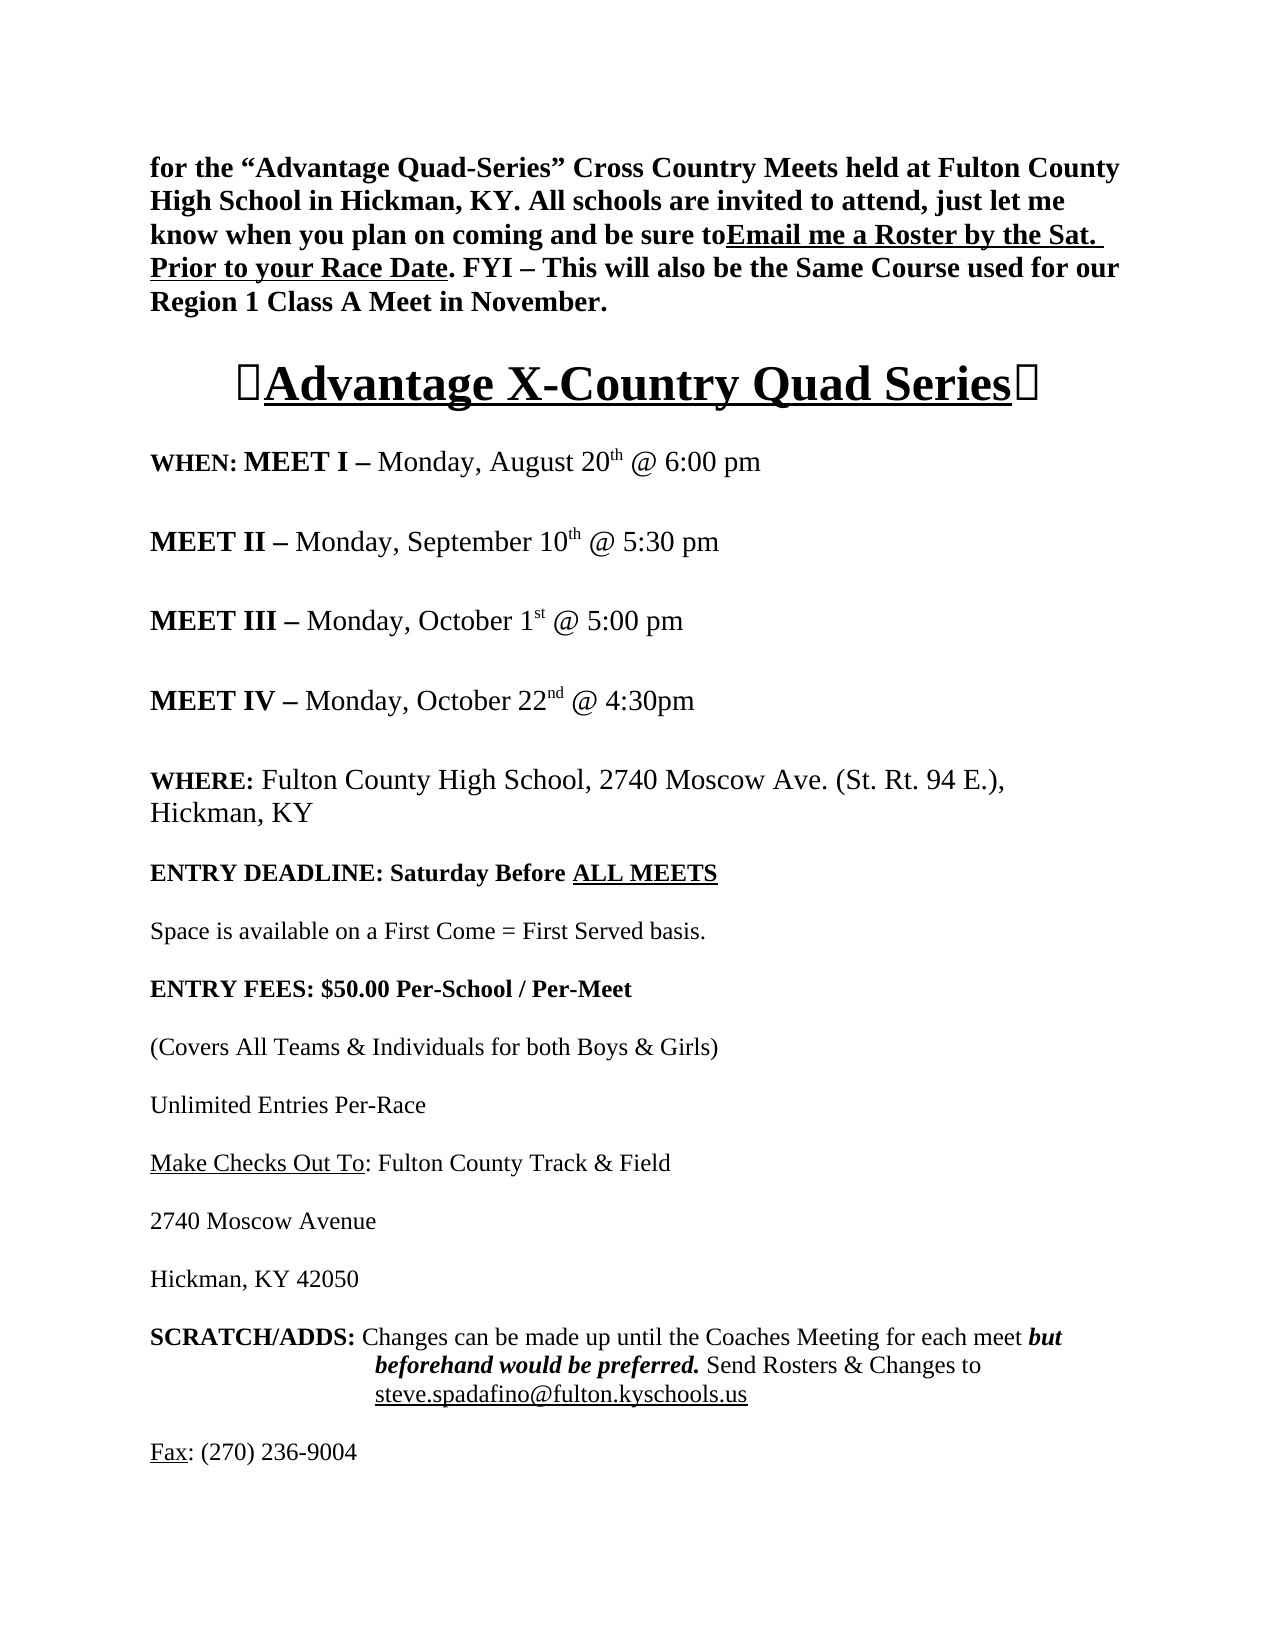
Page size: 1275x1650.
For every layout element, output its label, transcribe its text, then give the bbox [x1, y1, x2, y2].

text WHEN: MEET I – Monday, August 20th @ 6:00 pm [150, 444, 1125, 478]
text MEET III – Monday, October 1st @ 5:00 pm [150, 603, 1125, 637]
text Hickman, KY 42050 [150, 1264, 1125, 1292]
text Space is available on a First Come = First Served basis. [150, 916, 1125, 945]
text SCRATCH/ADDS: Changes can be made up until the Coaches Meeting for each meet but beforehand would be preferred. Send Rosters & Changes to steve.spadafino@fulton.kyschools.us [150, 1322, 1125, 1408]
text 2740 Moscow Avenue [150, 1206, 1125, 1234]
text ENTRY FEES: $50.00 Per-School / Per-Meet [150, 974, 1125, 1003]
text MEET II – Monday, September 10th @ 5:30 pm [150, 524, 1125, 557]
text Fax: (270) 236-9004 [150, 1437, 1125, 1466]
text Unlimited Entries Per-Race [150, 1090, 1125, 1119]
text for the “Advantage Quad-Series” Cross Country Meets held at Fulton County High School in Hickman, KY. All schools are invited to attend, just let me know when you plan on coming and be sure toEmail me a Roster by the Sat. Prior to your Race Date. FYI – This will also be the Same Course used for our Region 1 Class A Meet in November. [150, 150, 1125, 318]
text (Covers All Teams & Individuals for both Boys & Girls) [150, 1032, 1125, 1061]
text ENTRY DEADLINE: Saturday Before ALL MEETS [150, 858, 1125, 887]
text WHERE: Fulton County High School, 2740 Moscow Ave. (St. Rt. 94 E.), Hickman, KY [150, 762, 1125, 829]
text Advantage X-Country Quad Series [150, 347, 1125, 415]
text Make Checks Out To: Fulton County Track & Field [150, 1148, 1125, 1177]
text MEET IV – Monday, October 22nd @ 4:30pm [150, 683, 1125, 716]
